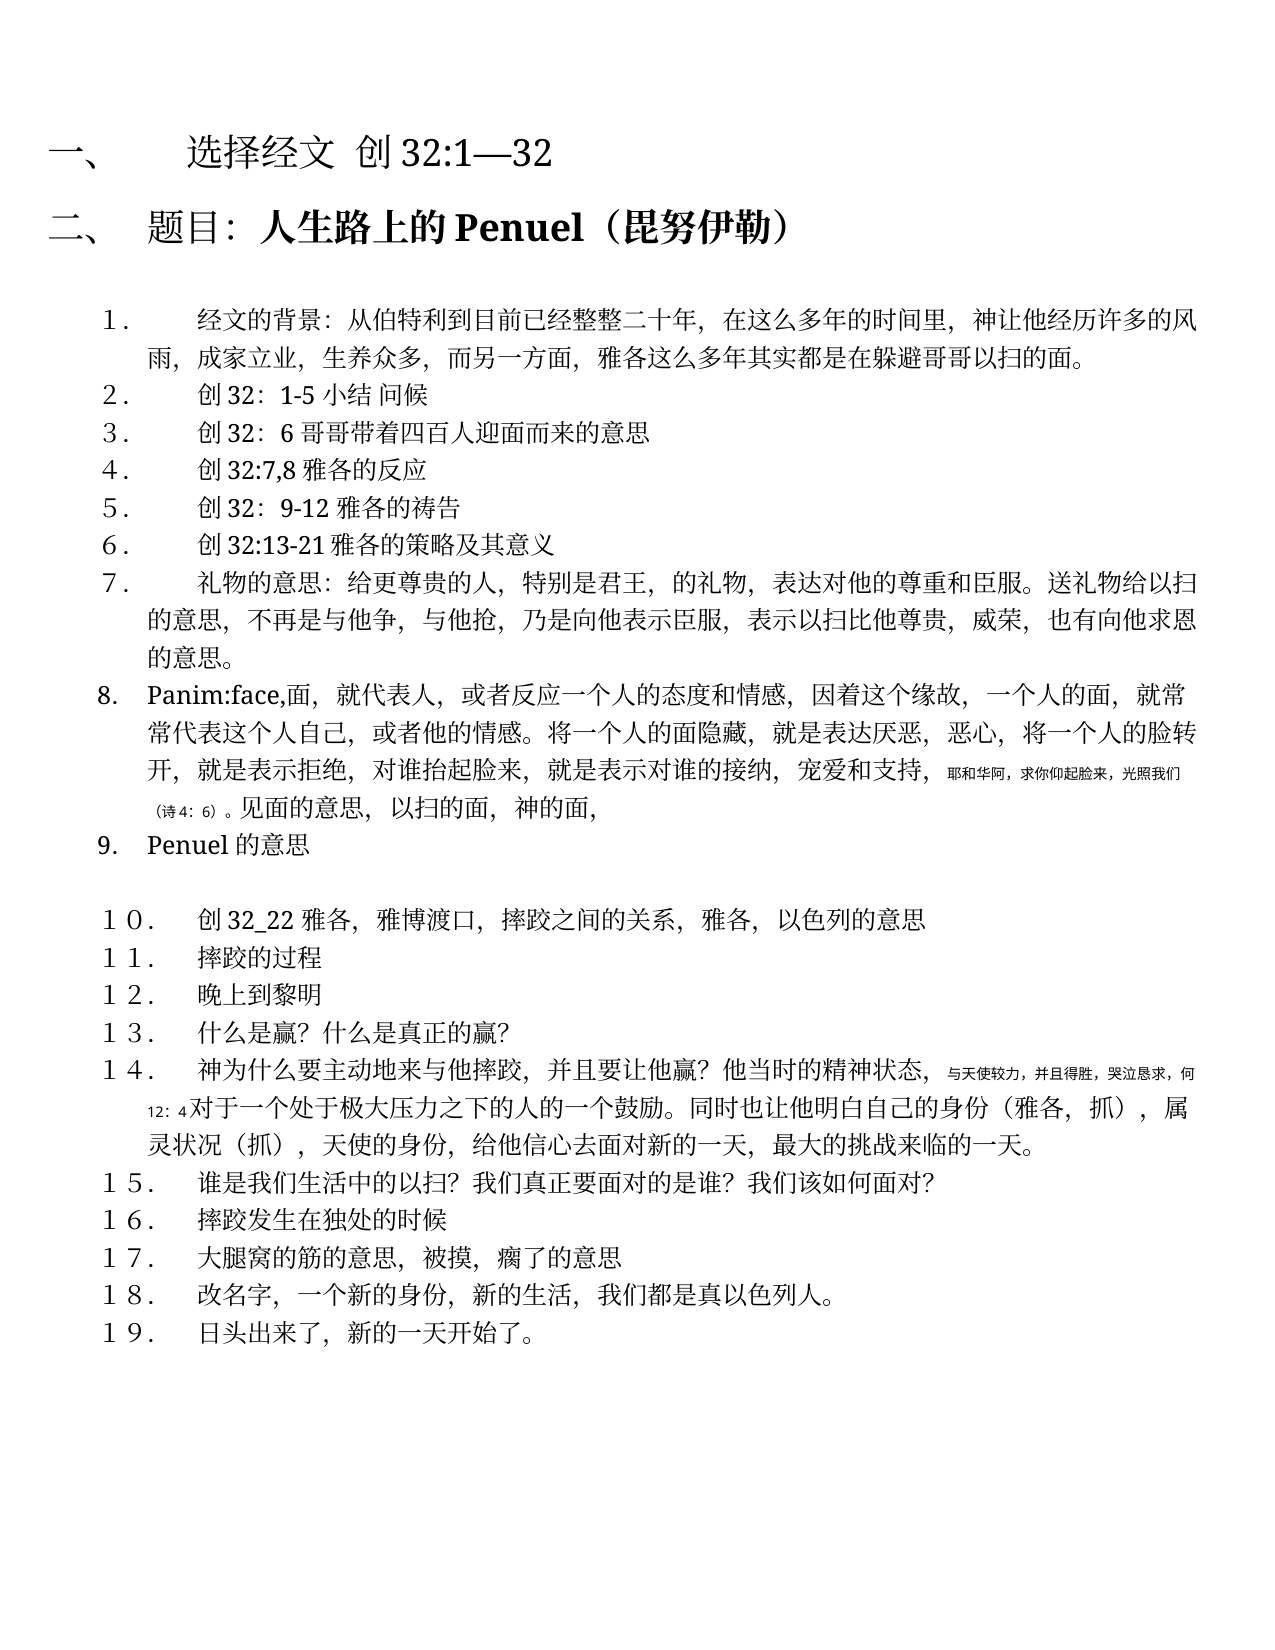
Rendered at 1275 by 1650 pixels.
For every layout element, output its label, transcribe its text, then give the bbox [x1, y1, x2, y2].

list 谁是我们生活中的以扫？我们真正要面对的是谁？我们该如何面对？ [97, 1162, 1200, 1200]
list 晚上到黎明 [97, 975, 1200, 1012]
list 改名字，一个新的身份，新的生活，我们都是真以色列人。 [97, 1275, 1200, 1312]
list Penuel 的意思 [97, 825, 1200, 862]
list 题目：人生路上的Penuel（毘努伊勒） [47, 187, 1275, 262]
list 创32：6 哥哥带着四百人迎面而来的意思 [97, 412, 1200, 450]
list 神为什么要主动地来与他摔跤，并且要让他赢？他当时的精神状态，与天使较力，并且得胜，哭泣恳求，何12：4对于一个处于极大压力之下的人的一个鼓励。同时也让他明白自己的身份（雅各，抓），属灵状况（抓），天使的身份，给他信心去面对新的一天，最大的挑战来临的一天。 [97, 1050, 1200, 1162]
list 创32:13-21雅各的策略及其意义 [97, 525, 1200, 562]
list 摔跤发生在独处的时候 [97, 1200, 1200, 1237]
list 经文的背景：从伯特利到目前已经整整二十年，在这么多年的时间里，神让他经历许多的风雨，成家立业，生养众多，而另一方面，雅各这么多年其实都是在躲避哥哥以扫的面。 [97, 300, 1200, 375]
list 礼物的意思：给更尊贵的人，特别是君王，的礼物，表达对他的尊重和臣服。送礼物给以扫的意思，不再是与他争，与他抢，乃是向他表示臣服，表示以扫比他尊贵，威荣，也有向他求恩的意思。 [97, 562, 1200, 675]
list Panim:face,面，就代表人，或者反应一个人的态度和情感，因着这个缘故，一个人的面，就常常代表这个人自己，或者他的情感。将一个人的面隐藏，就是表达厌恶，恶心，将一个人的脸转开，就是表示拒绝，对谁抬起脸来，就是表示对谁的接纳，宠爱和支持，耶和华阿，求你仰起脸来，光照我们（诗4：6）。见面的意思，以扫的面，神的面， [97, 675, 1200, 825]
list 创32_22 雅各，雅博渡口，摔跤之间的关系，雅各，以色列的意思 [97, 900, 1200, 937]
list 选择经文 创32:1—32 [47, 112, 1275, 187]
list 摔跤的过程 [97, 937, 1200, 975]
list 大腿窝的筋的意思，被摸，瘸了的意思 [97, 1237, 1200, 1275]
list 日头出来了，新的一天开始了。 [97, 1312, 1200, 1350]
list 创32:7,8 雅各的反应 [97, 450, 1200, 487]
list 什么是赢？什么是真正的赢？ [97, 1012, 1200, 1050]
list 创32：9-12 雅各的祷告 [97, 487, 1200, 525]
list 创32：1-5 小结 问候 [97, 375, 1200, 412]
